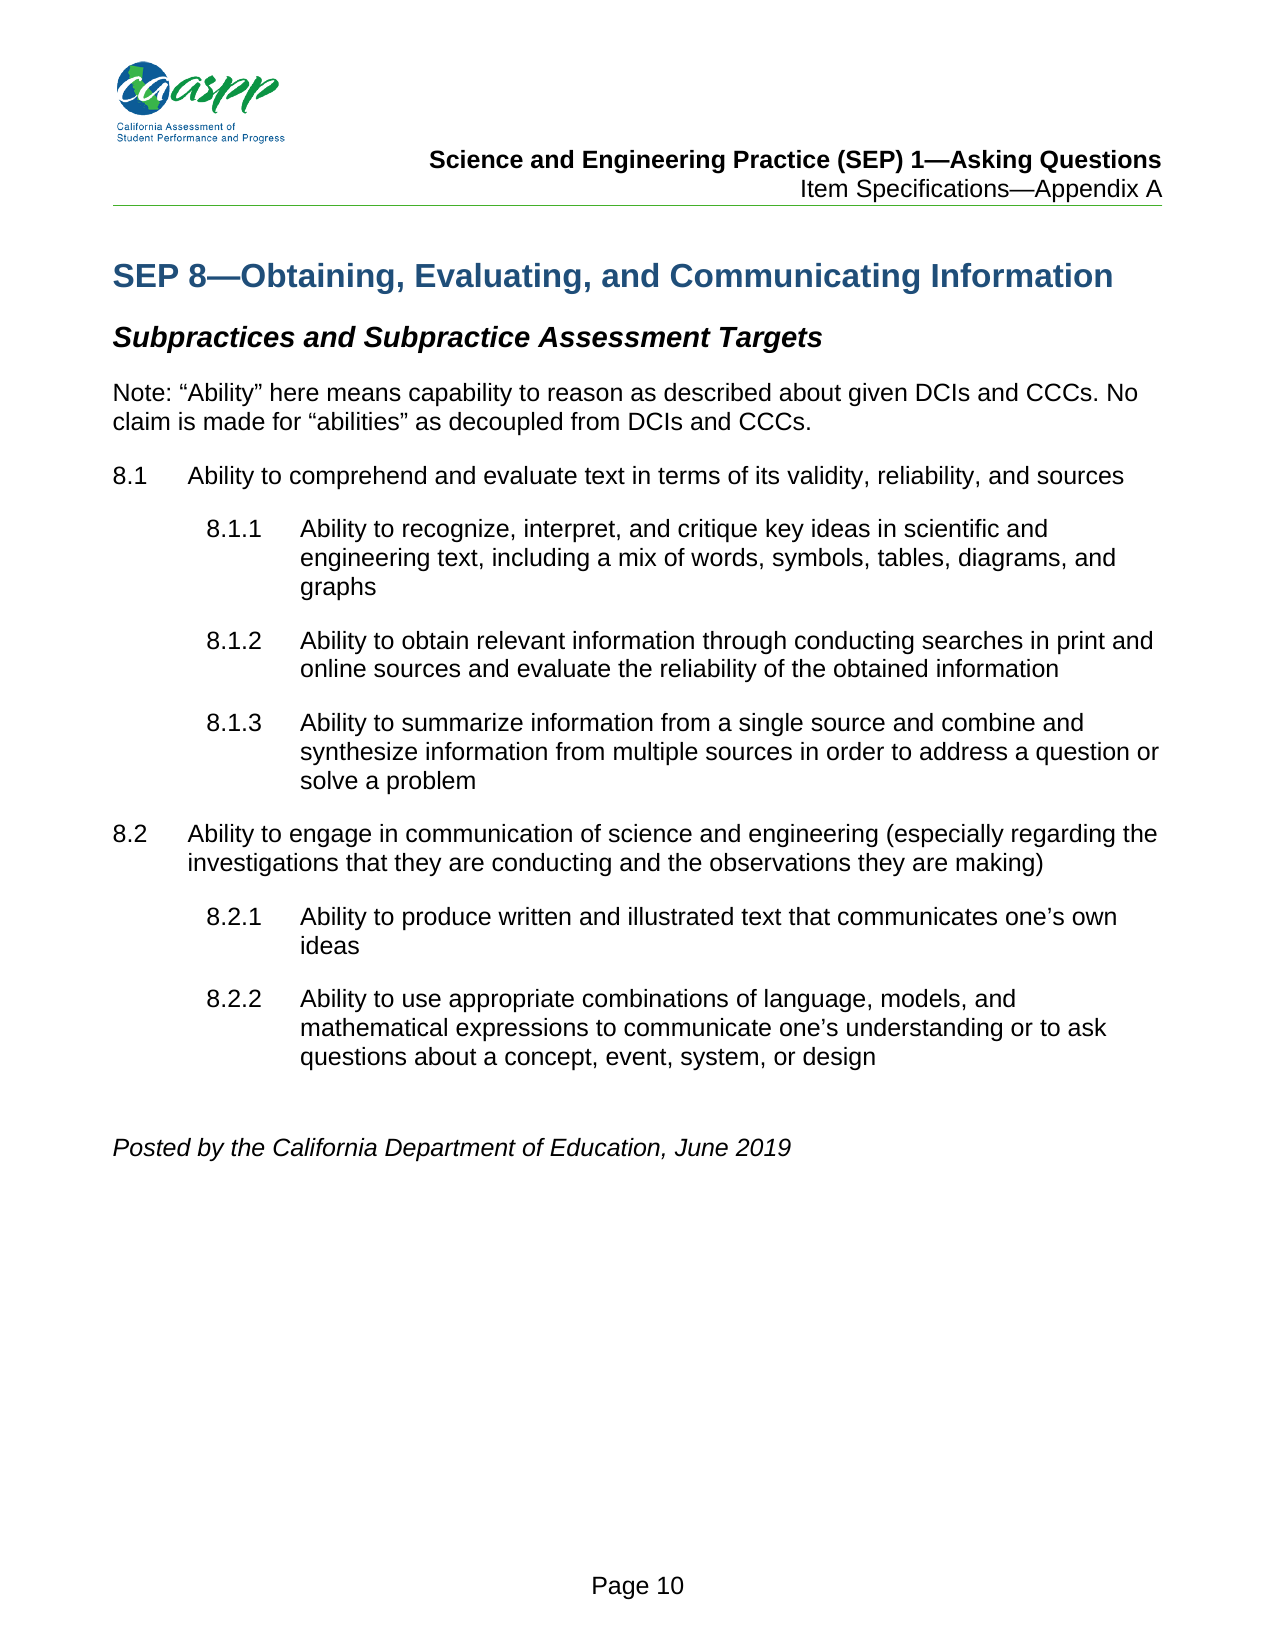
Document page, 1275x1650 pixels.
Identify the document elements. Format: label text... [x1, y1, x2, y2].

text 8.2 Ability to engage in communication of science and engineering (especially regarding the investigations that they are conducting and the observations they are making) [112, 819, 1162, 877]
text 8.1.1 Ability to recognize, interpret, and critique key ideas in scientific and engineering text, including a mix of words, symbols, tables, diagrams, and graphs [206, 514, 1162, 601]
text 8.1.2 Ability to obtain relevant information through conducting searches in print and online sources and evaluate the reliability of the obtained information [206, 626, 1162, 683]
subtitle SEP 8—Obtaining, Evaluating, and Communicating Information [112, 256, 1162, 294]
text Note: “Ability” here means capability to reason as described about given DCIs and CCCs. No claim is made for “abilities” as decoupled from DCIs and CCCs. [112, 378, 1162, 436]
text Posted by the California Department of Education, June 2019 [112, 1133, 1162, 1162]
picture [112, 60, 287, 146]
text 8.2.1 Ability to produce written and illustrated text that communicates one’s own ideas [206, 902, 1162, 959]
subtitle Subpractices and Subpractice Assessment Targets [112, 319, 1162, 353]
text 8.1.3 Ability to summarize information from a single source and combine and synthesize information from multiple sources in order to address a question or solve a problem [206, 708, 1162, 794]
text 8.2.2 Ability to use appropriate combinations of language, models, and mathematical expressions to communicate one’s understanding or to ask questions about a concept, event, system, or design [206, 984, 1162, 1071]
text 8.1 Ability to comprehend and evaluate text in terms of its validity, reliability, and sources [112, 461, 1162, 489]
